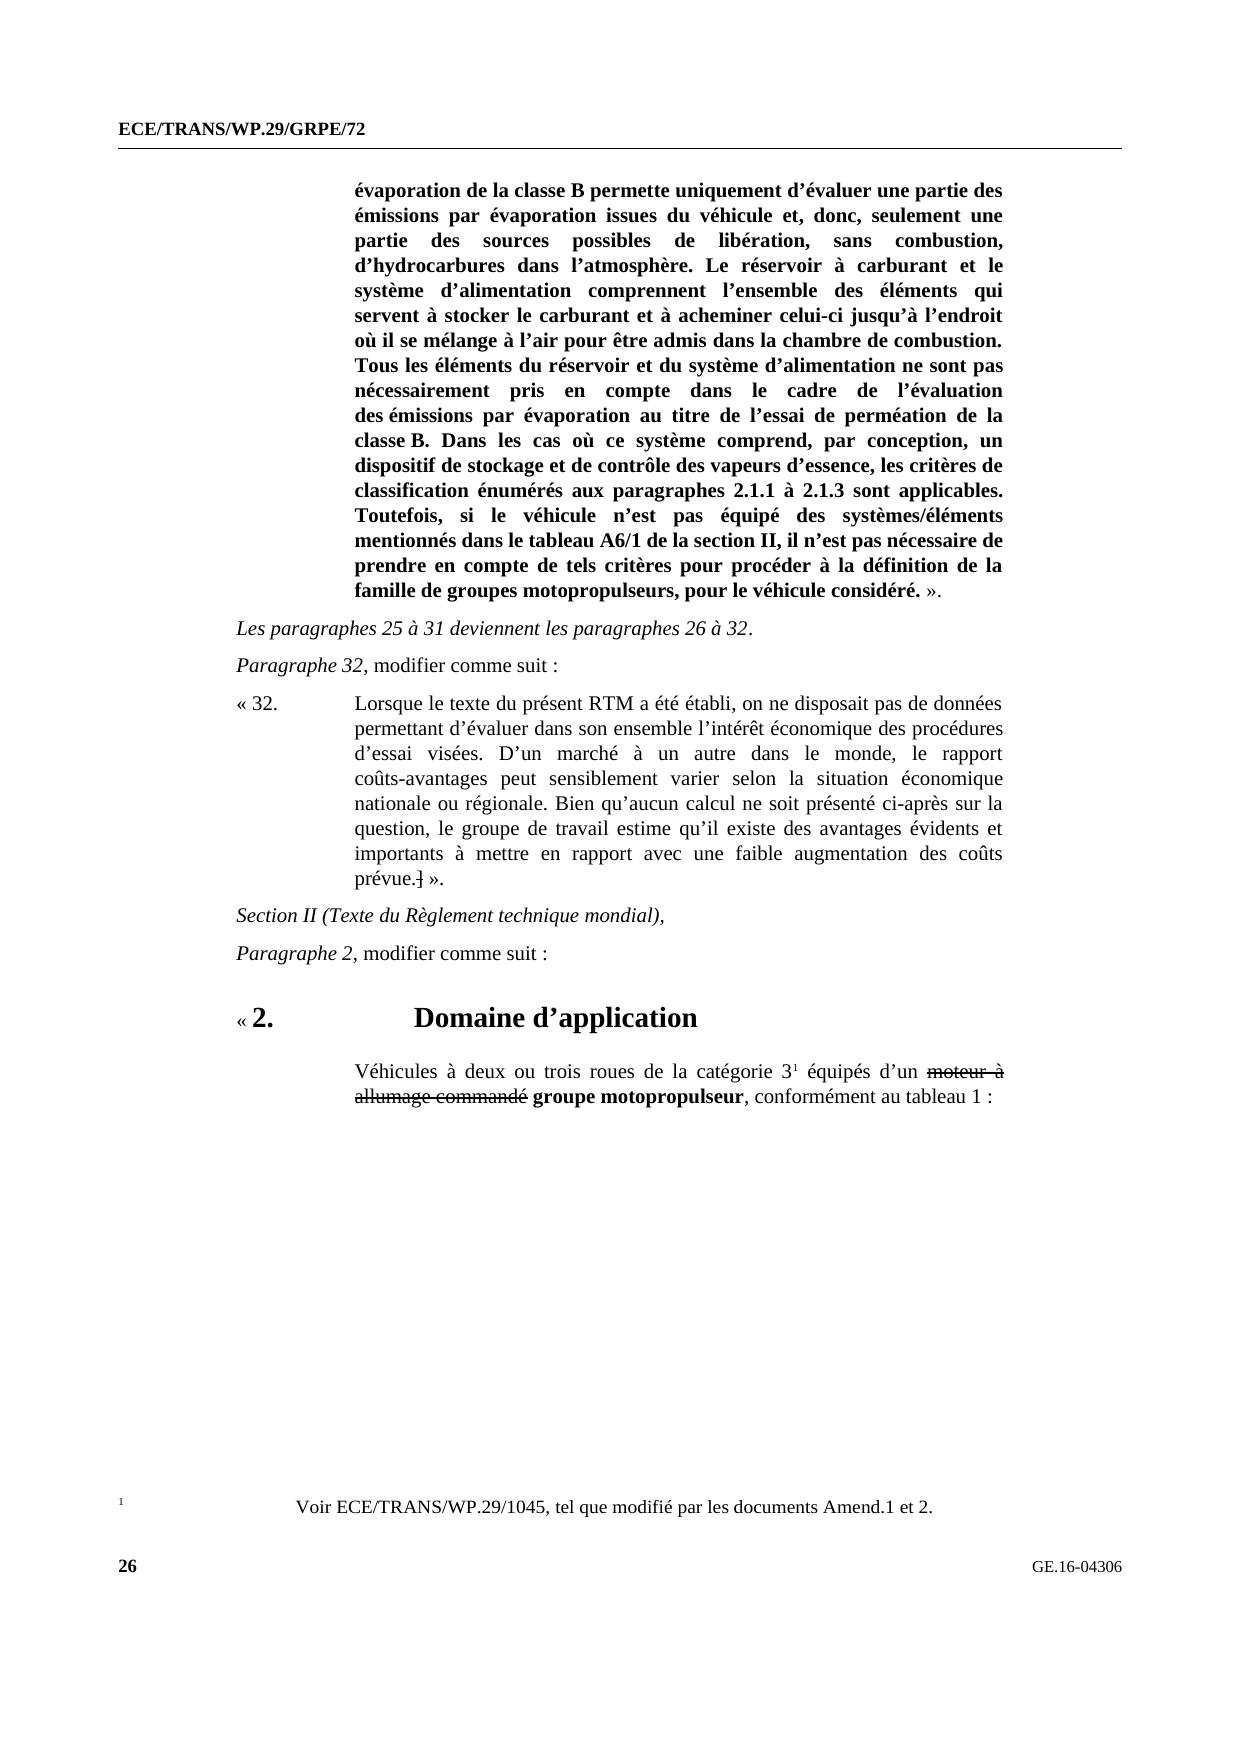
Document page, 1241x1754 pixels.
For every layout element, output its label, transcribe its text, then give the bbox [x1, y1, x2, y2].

text « 32. Lorsque le texte du présent RTM a été établi, on ne disposait pas de données permettant d’évaluer dans son ensemble l’intérêt économique des procédures d’essai visées. D’un marché à un autre dans le monde, le rapport coûts-avantages peut sensiblement varier selon la situation économique nationale ou régionale. Bien qu’aucun calcul ne soit présenté ci-après sur la question, le groupe de travail estime qu’il existe des avantages évidents et importants à mettre en rapport avec une faible augmentation des coûts prévue.] ». [236, 690, 1004, 890]
text Section II (Texte du Règlement technique mondial), [236, 902, 1004, 927]
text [236, 177, 1004, 602]
text Les paragraphes 25 à 31 deviennent les paragraphes 26 à 32. [236, 615, 1004, 640]
text Paragraphe 2, modifier comme suit : [236, 940, 1004, 965]
text Véhicules à deux ou trois roues de la catégorie 3 équipés d’un moteur à allumage commandé groupe motopropulseur, conformément au tableau 1 : [354, 1058, 1004, 1108]
text « 2. Domaine d’application [236, 1002, 1004, 1033]
text Paragraphe 32, modifier comme suit : [236, 652, 1004, 677]
